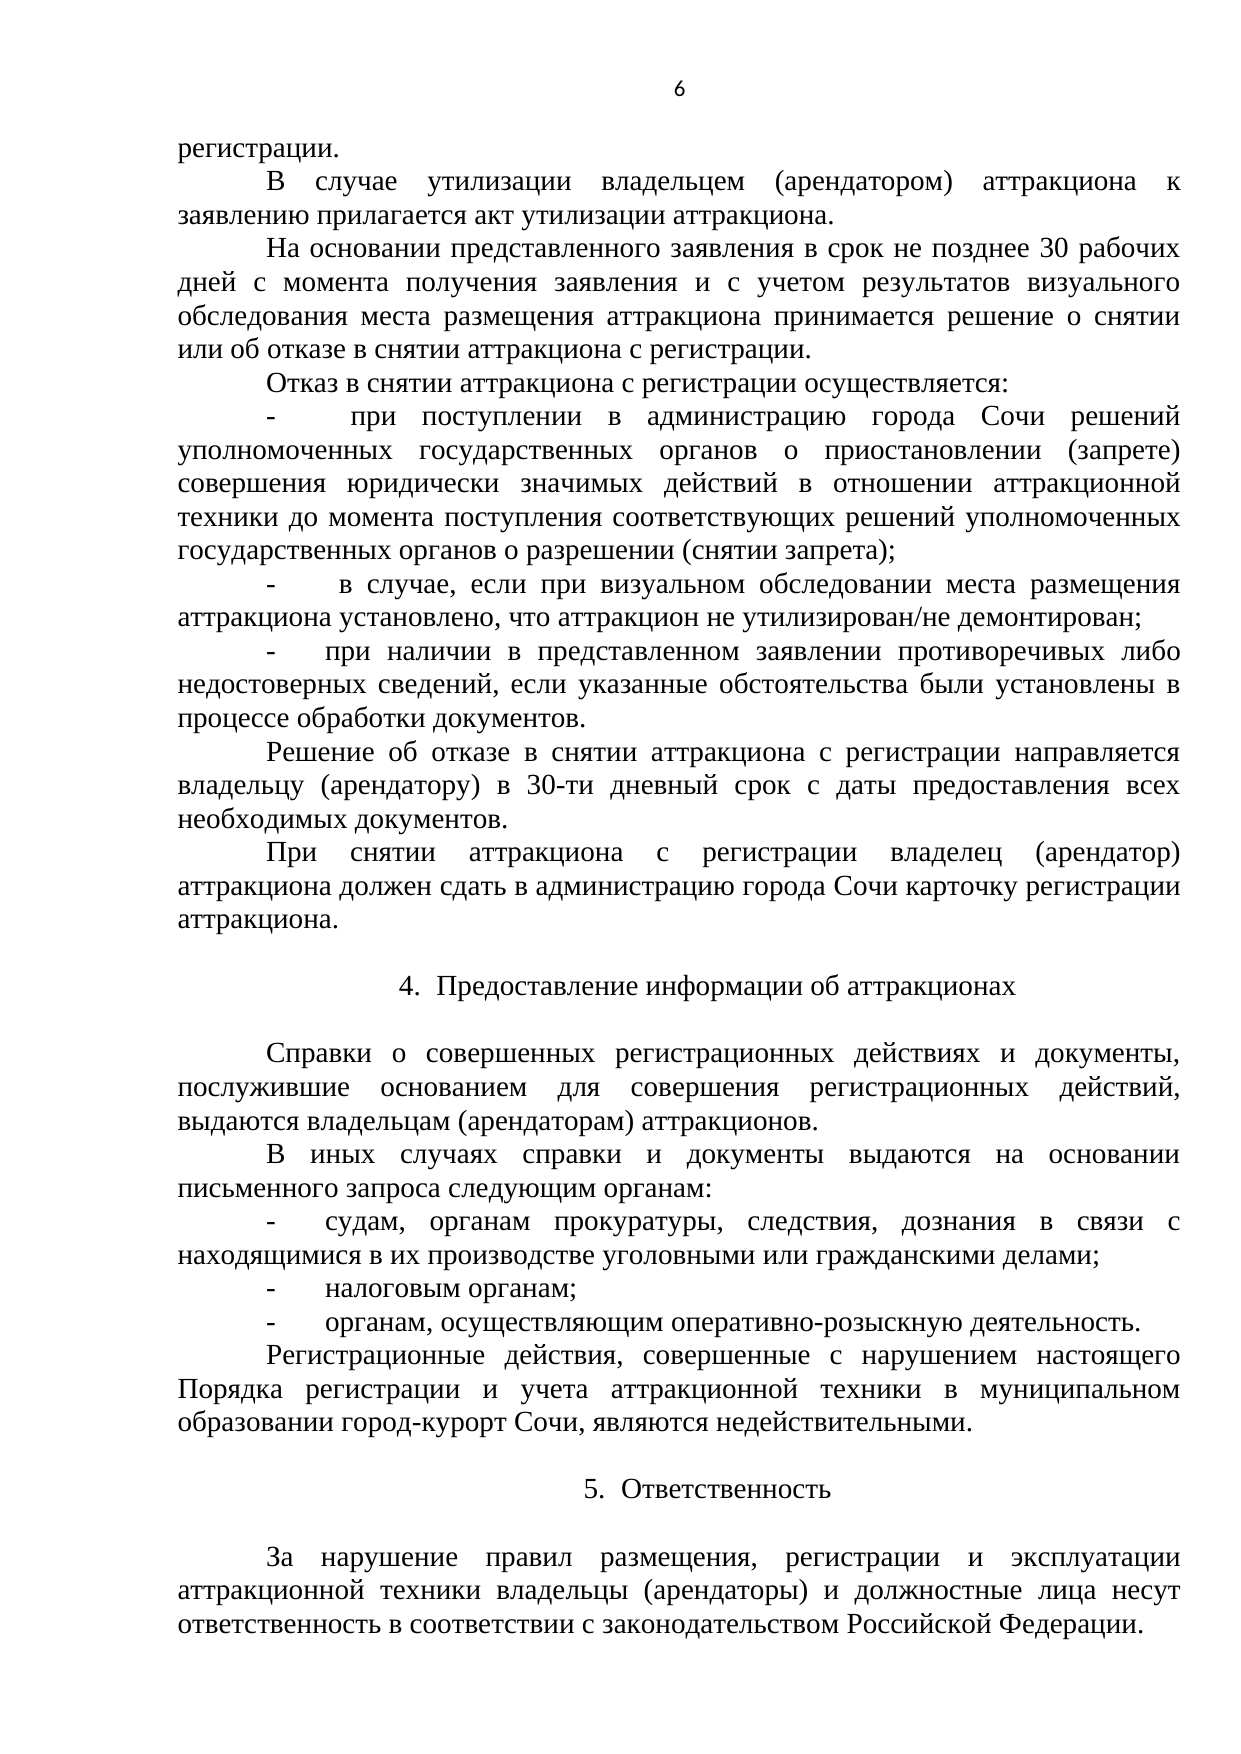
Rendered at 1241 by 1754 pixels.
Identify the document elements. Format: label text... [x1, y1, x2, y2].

text - при наличии в представленном заявлении противоречивых либо недостоверных сведений, если указанные обстоятельства были установлены в процессе обработки документов. [177, 633, 1181, 734]
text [177, 130, 1181, 163]
list Ответственность [233, 1472, 1181, 1505]
text - органам, осуществляющим оперативно-розыскную деятельность. [177, 1304, 1181, 1337]
text На основании представленного заявления в срок не позднее 30 рабочих дней с момента получения заявления и с учетом результатов визуального обследования места размещения аттракциона принимается решение о снятии или об отказе в снятии аттракциона с регистрации. [177, 231, 1181, 365]
text Регистрационные действия, совершенные с нарушением настоящего Порядка регистрации и учета аттракционной техники в муниципальном образовании город-курорт Сочи, являются недействительными. [177, 1337, 1181, 1438]
text Решение об отказе в снятии аттракциона с регистрации направляется владельцу (арендатору) в 30-ти дневный срок с даты предоставления всех необходимых документов. [177, 734, 1181, 834]
text В случае утилизации владельцем (арендатором) аттракциона к заявлению прилагается акт утилизации аттракциона. [177, 163, 1181, 231]
text - судам, органам прокуратуры, следствия, дознания в связи с находящимися в их производстве уголовными или гражданскими делами; [177, 1203, 1181, 1270]
text При снятии аттракциона с регистрации владелец (арендатор) аттракциона должен сдать в администрацию города Сочи карточку регистрации аттракциона. [177, 834, 1181, 935]
text Справки о совершенных регистрационных действиях и документы, послужившие основанием для совершения регистрационных действий, выдаются владельцам (арендаторам) аттракционов. [177, 1036, 1181, 1136]
text За нарушение правил размещения, регистрации и эксплуатации аттракционной техники владельцы (арендаторы) и должностные лица несут ответственность в соответствии с законодательством Российской Федерации. [177, 1539, 1181, 1639]
list Предоставление информации об аттракционах [233, 968, 1181, 1002]
text Отказ в снятии аттракциона с регистрации осуществляется: [177, 365, 1181, 398]
text - налоговым органам; [177, 1270, 1181, 1304]
text В иных случаях справки и документы выдаются на основании письменного запроса следующим органам: [177, 1136, 1181, 1203]
text - в случае, если при визуальном обследовании места размещения аттракциона установлено, что аттракцион не утилизирован/не демонтирован; [177, 566, 1181, 633]
text - при поступлении в администрацию города Сочи решений уполномоченных государственных органов о приостановлении (запрете) совершения юридически значимых действий в отношении аттракционной техники до момента поступления соответствующих решений уполномоченных государственных органов о разрешении (снятии запрета); [177, 398, 1181, 566]
